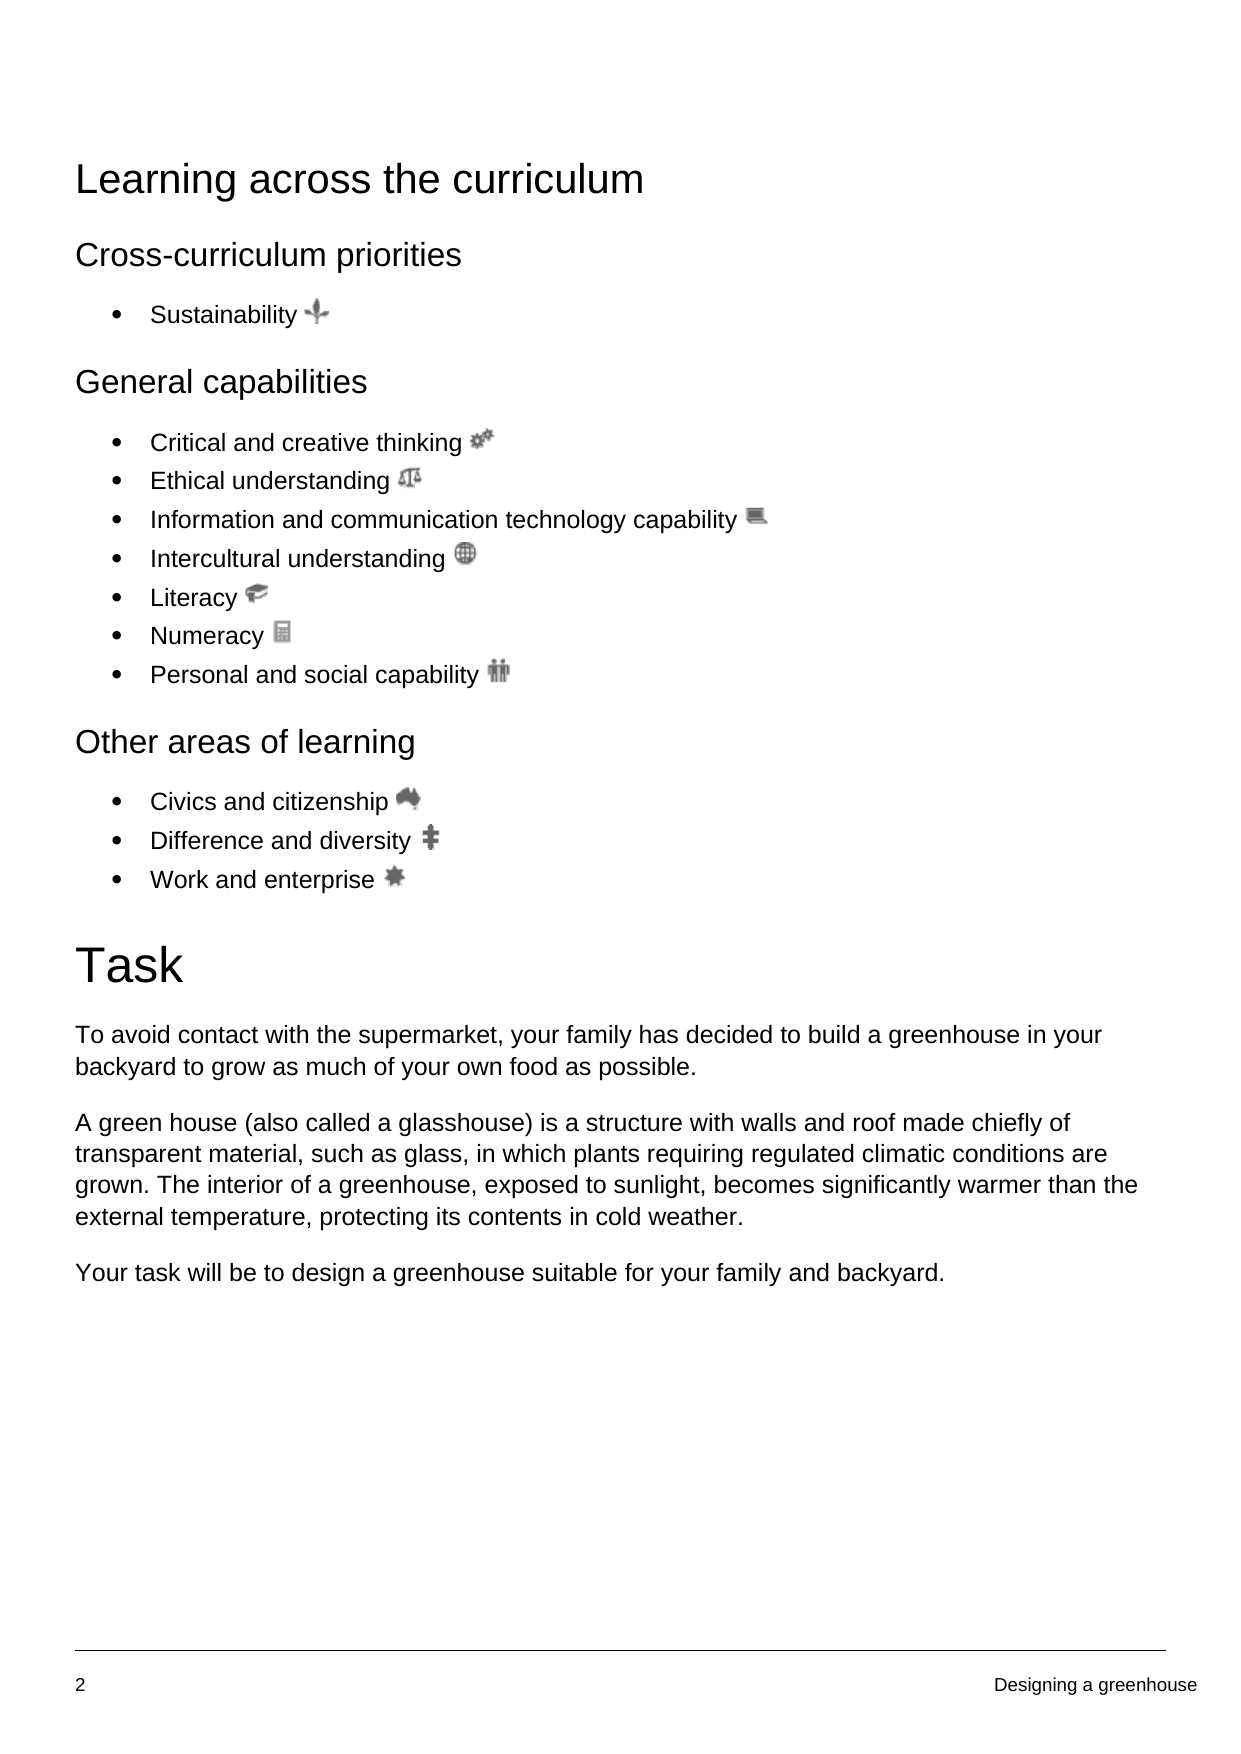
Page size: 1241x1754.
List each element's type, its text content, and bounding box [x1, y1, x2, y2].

subtitle Cross-curriculum priorities [75, 235, 1165, 274]
picture [469, 426, 495, 451]
list Numeracy [112, 620, 1165, 650]
picture [382, 863, 408, 889]
picture [396, 785, 421, 811]
subtitle Task [75, 935, 1165, 993]
picture [418, 824, 444, 850]
text Your task will be to design a greenhouse suitable for your family and backyard. [75, 1255, 1165, 1286]
list Civics and citizenship [112, 786, 1165, 816]
text To avoid contact with the supermarket, your family has decided to build a greenhouse in your backyard to grow as much of your own food as possible. [75, 1018, 1165, 1080]
list Personal and social capability [112, 658, 1165, 689]
list Sustainability [112, 299, 1165, 329]
subtitle General capabilities [75, 362, 1165, 401]
list Intercultural understanding [112, 542, 1165, 573]
list Literacy [112, 581, 1165, 611]
list Critical and creative thinking [112, 426, 1165, 456]
list Work and enterprise [112, 863, 1165, 893]
list Information and communication technology capability [112, 503, 1165, 534]
subtitle Learning across the curriculum [75, 154, 1165, 202]
picture [397, 464, 423, 490]
list Difference and diversity [112, 824, 1165, 855]
list Ethical understanding [112, 465, 1165, 495]
picture [304, 298, 330, 324]
picture [486, 658, 512, 684]
picture [271, 619, 296, 645]
picture [745, 503, 770, 529]
text A green house (also called a glasshouse) is a structure with walls and roof made chiefly of transparent material, such as glass, in which plants requiring regulated climatic conditions are grown. The interior of a greenhouse, exposed to sunlight, becomes significantly warmer than the external temperature, protecting its contents in cold weather. [75, 1105, 1165, 1230]
picture [244, 581, 270, 606]
picture [453, 542, 478, 568]
subtitle Other areas of learning [75, 722, 1165, 761]
